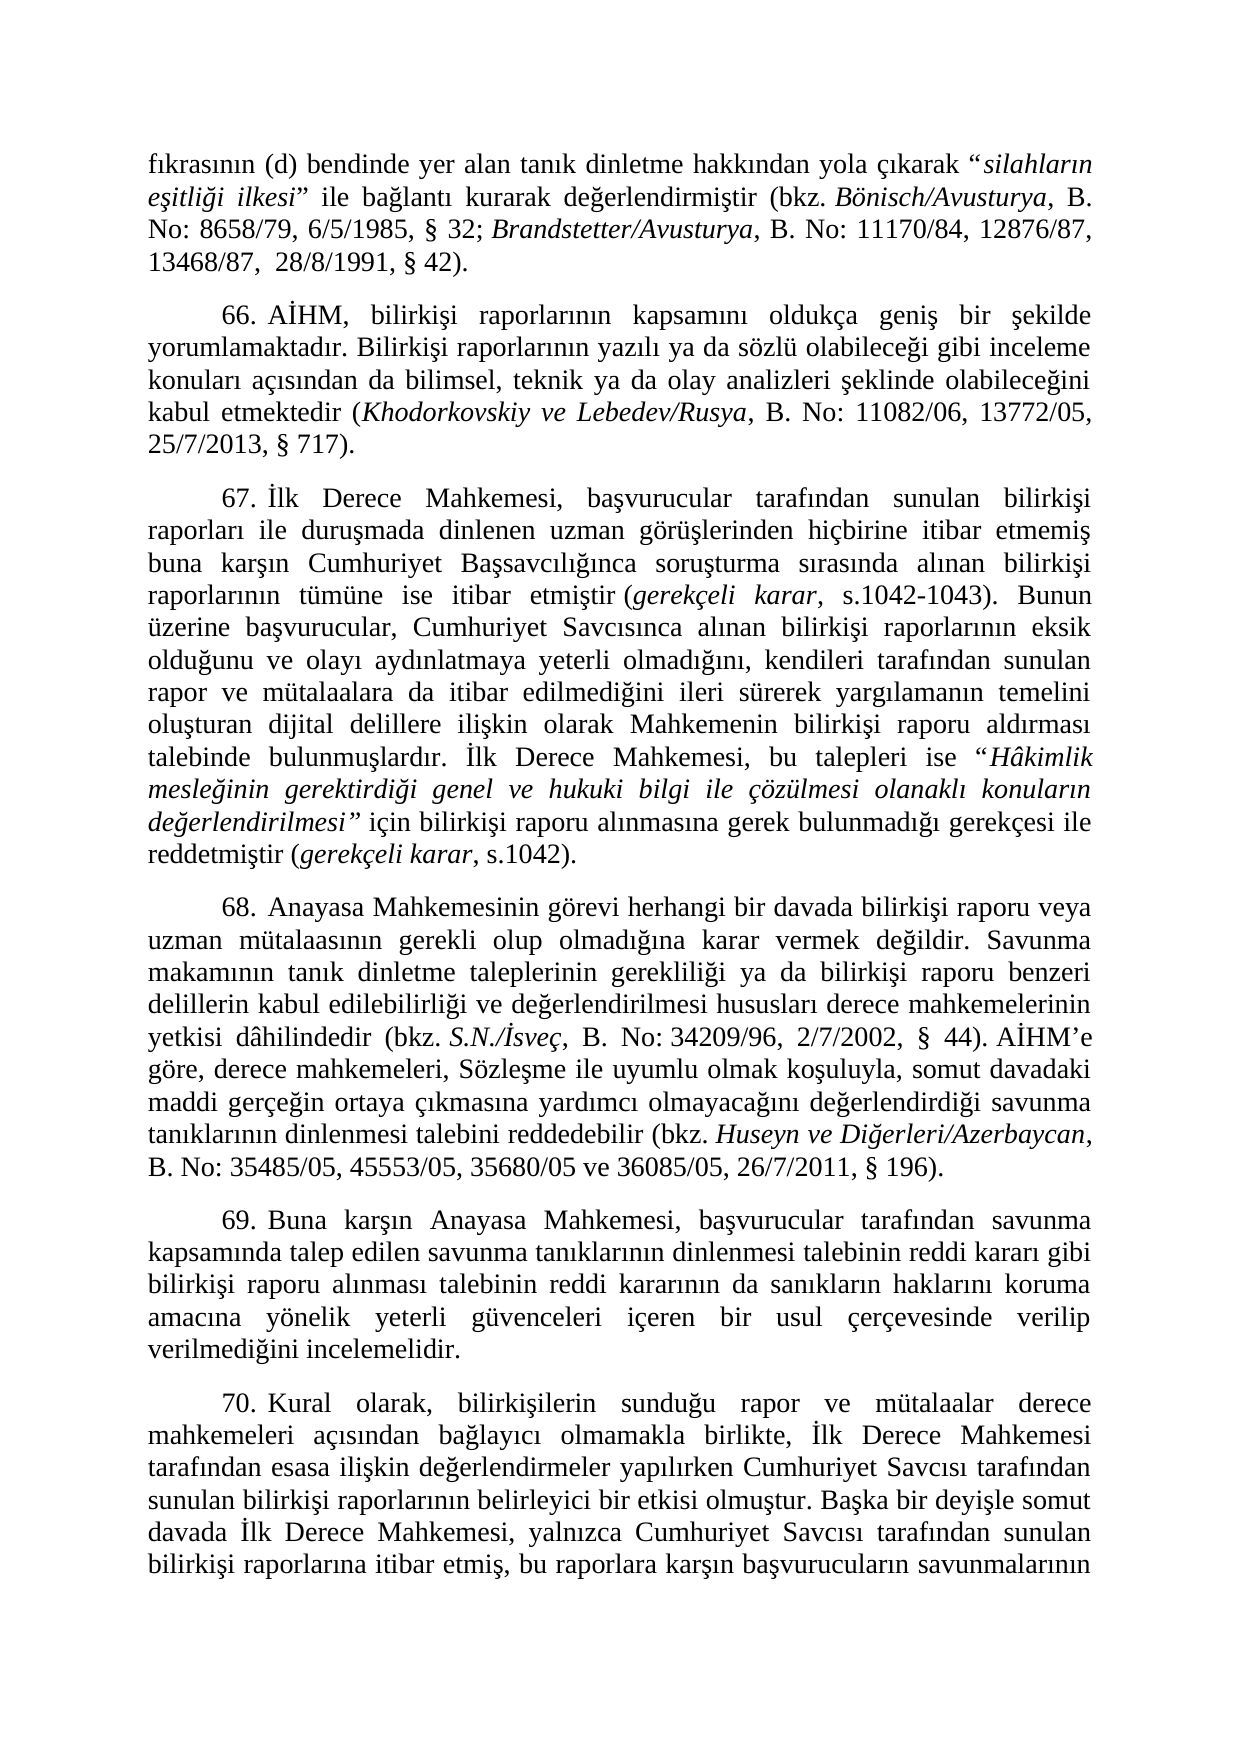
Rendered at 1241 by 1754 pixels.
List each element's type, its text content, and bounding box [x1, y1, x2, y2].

text 68. Anayasa Mahkemesinin görevi herhangi bir davada bilirkişi raporu veya uzman mütalaasının gerekli olup olmadığına karar vermek değildir. Savunma makamının tanık dinletme taleplerinin gerekliliği ya da bilirkişi raporu benzeri delillerin kabul edilebilirliği ve değerlendirilmesi hususları derece mahkemelerinin yetkisi dâhilindedir (bkz. S.N./İsveç, B. No: 34209/96, 2/7/2002, § 44). AİHM’e göre, derece mahkemeleri, Sözleşme ile uyumlu olmak koşuluyla, somut davadaki maddi gerçeğin ortaya çıkmasına yardımcı olmayacağını değerlendirdiği savunma tanıklarının dinlenmesi talebini reddedebilir (bkz. Huseyn ve Diğerleri/Azerbaycan, B. No: 35485/05, 45553/05, 35680/05 ve 36085/05, 26/7/2011, § 196). [148, 890, 1093, 1182]
text 66. AİHM, bilirkişi raporlarının kapsamını oldukça geniş bir şekilde yorumlamaktadır. Bilirkişi raporlarının yazılı ya da sözlü olabileceği gibi inceleme konuları açısından da bilimsel, teknik ya da olay analizleri şeklinde olabileceğini kabul etmektedir (Khodorkovskiy ve Lebedev/Rusya, B. No: 11082/06, 13772/05, 25/7/2013, § 717). [148, 298, 1093, 460]
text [148, 148, 1093, 277]
text 67. İlk Derece Mahkemesi, başvurucular tarafından sunulan bilirkişi raporları ile duruşmada dinlenen uzman görüşlerinden hiçbirine itibar etmemiş buna karşın Cumhuriyet Başsavcılığınca soruşturma sırasında alınan bilirkişi raporlarının tümüne ise itibar etmiştir (gerekçeli karar, s.1042-1043). Bunun üzerine başvurucular, Cumhuriyet Savcısınca alınan bilirkişi raporlarının eksik olduğunu ve olayı aydınlatmaya yeterli olmadığını, kendileri tarafından sunulan rapor ve mütalaalara da itibar edilmediğini ileri sürerek yargılamanın temelini oluşturan dijital delillere ilişkin olarak Mahkemenin bilirkişi raporu aldırması talebinde bulunmuşlardır. İlk Derece Mahkemesi, bu talepleri ise “Hâkimlik mesleğinin gerektirdiği genel ve hukuki bilgi ile çözülmesi olanaklı konuların değerlendirilmesi” için bilirkişi raporu alınmasına gerek bulunmadığı gerekçesi ile reddetmiştir (gerekçeli karar, s.1042). [148, 481, 1093, 869]
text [148, 1386, 1093, 1580]
text 69. Buna karşın Anayasa Mahkemesi, başvurucular tarafından savunma kapsamında talep edilen savunma tanıklarının dinlenmesi talebinin reddi kararı gibi bilirkişi raporu alınması talebinin reddi kararının da sanıkların haklarını koruma amacına yönelik yeterli güvenceleri içeren bir usul çerçevesinde verilip verilmediğini incelemelidir. [148, 1203, 1093, 1365]
